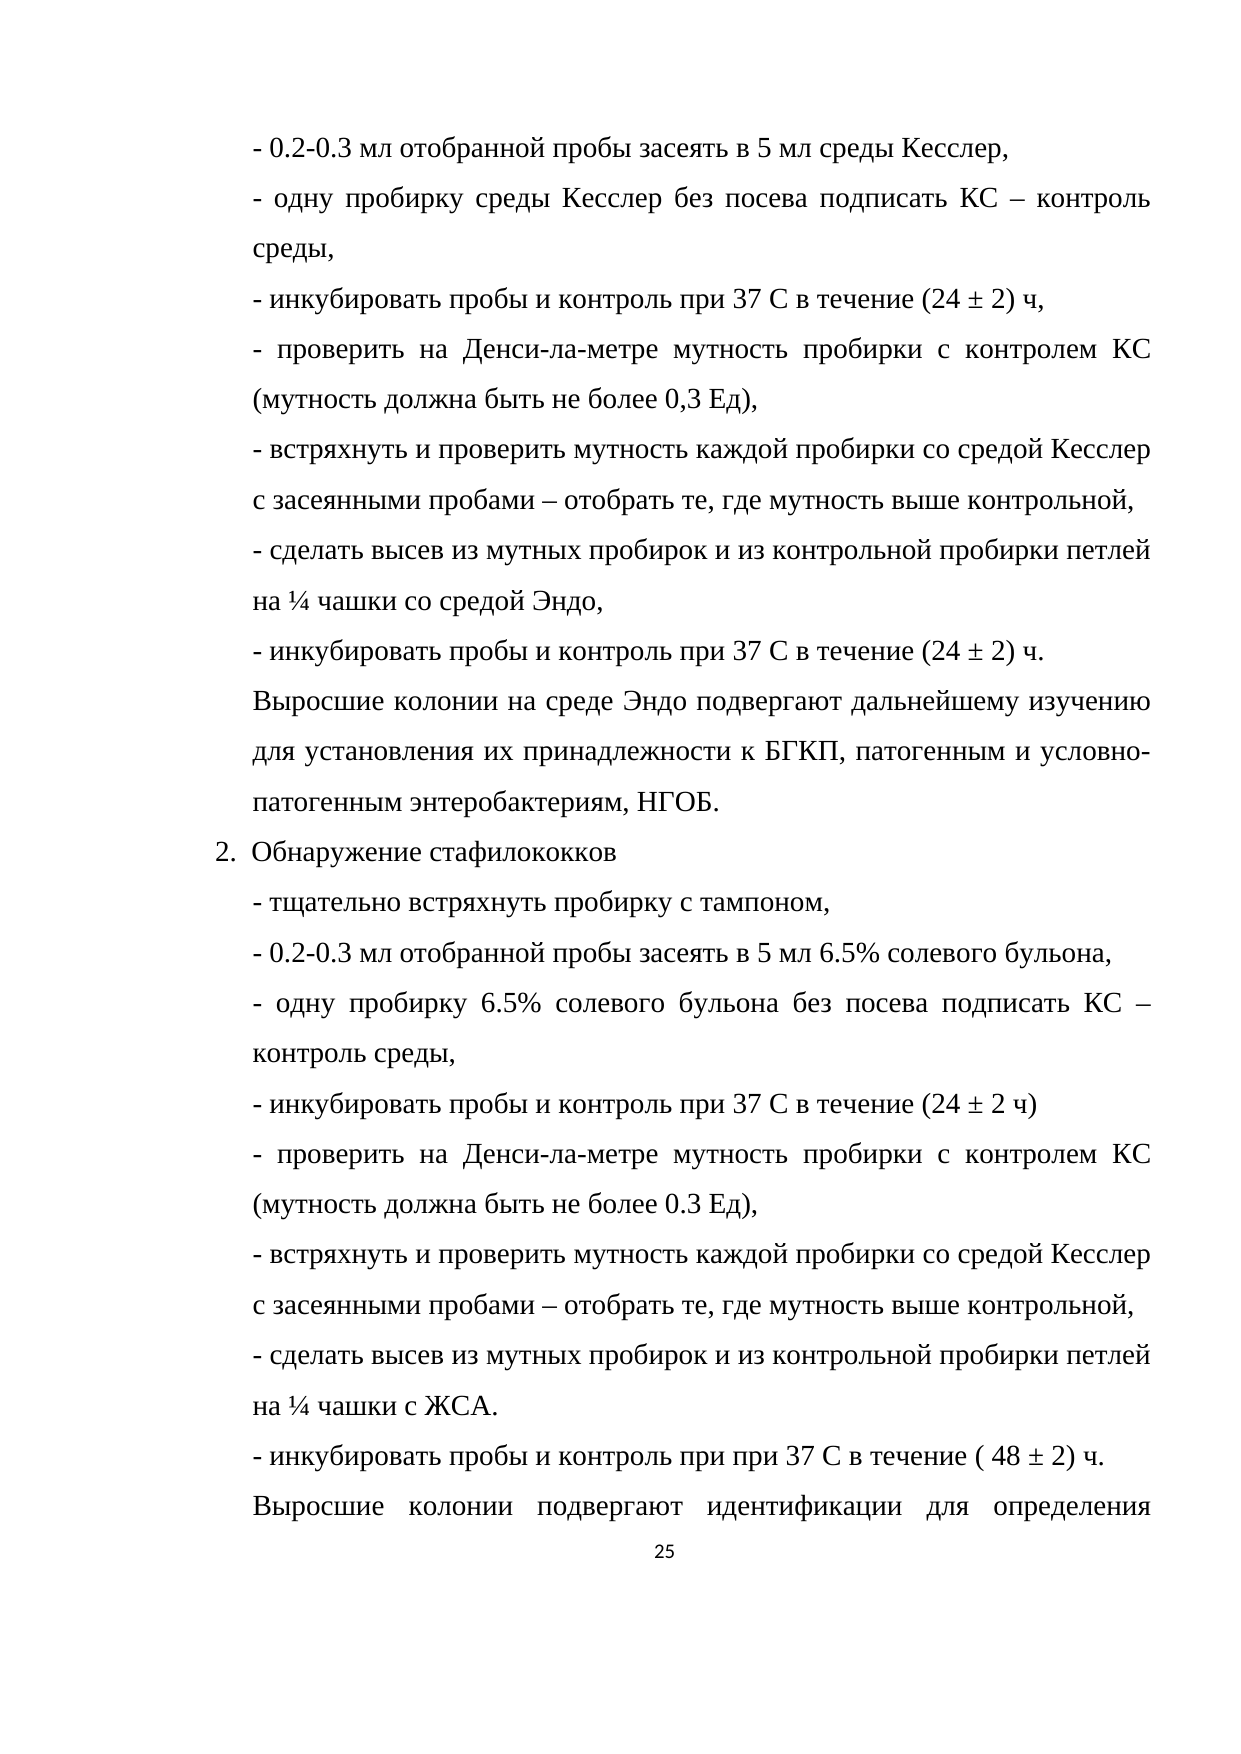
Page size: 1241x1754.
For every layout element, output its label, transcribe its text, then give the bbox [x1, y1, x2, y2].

list - одну пробирку 6.5% солевого бульона без посева подписать КС – контроль среды, [252, 985, 1152, 1069]
list - сделать высев из мутных пробирок и из контрольной пробирки петлей на ¼ чашки с ЖСА. [252, 1337, 1152, 1421]
list Выросшие колонии на среде Эндо подвергают дальнейшему изучению для установления их принадлежности к БГКП, патогенным и условно-патогенным энтеробактериям, НГОБ. [252, 683, 1152, 817]
list - встряхнуть и проверить мутность каждой пробирки со средой Кесслер с засеянными пробами – отобрать те, где мутность выше контрольной, [252, 432, 1152, 516]
list - инкубировать пробы и контроль при 37 С в течение (24 ± 2) ч. [252, 633, 1152, 666]
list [252, 1488, 1152, 1522]
list - сделать высев из мутных пробирок и из контрольной пробирки петлей на ¼ чашки со средой Эндо, [252, 532, 1152, 616]
list - 0.2-0.3 мл отобранной пробы засеять в 5 мл 6.5% солевого бульона, [252, 935, 1152, 968]
list - инкубировать пробы и контроль при при 37 С в течение ( 48 ± 2) ч. [252, 1438, 1152, 1471]
list - инкубировать пробы и контроль при 37 С в течение (24 ± 2) ч, [252, 281, 1152, 314]
list - 0.2-0.3 мл отобранной пробы засеять в 5 мл среды Кесслер, [252, 130, 1152, 163]
list - встряхнуть и проверить мутность каждой пробирки со средой Кесслер с засеянными пробами – отобрать те, где мутность выше контрольной, [252, 1237, 1152, 1321]
list - одну пробирку среды Кесслер без посева подписать КС – контроль среды, [252, 180, 1152, 264]
list - проверить на Денси-ла-метре мутность пробирки с контролем КС (мутность должна быть не более 0,3 Ед), [252, 331, 1152, 415]
list - проверить на Денси-ла-метре мутность пробирки с контролем КС (мутность должна быть не более 0.3 Ед), [252, 1136, 1152, 1220]
list - инкубировать пробы и контроль при 37 С в течение (24 ± 2 ч) [252, 1086, 1152, 1119]
list - тщательно встряхнуть пробирку с тампоном, [252, 884, 1152, 918]
list Обнаружение стафилококков [215, 834, 1152, 868]
